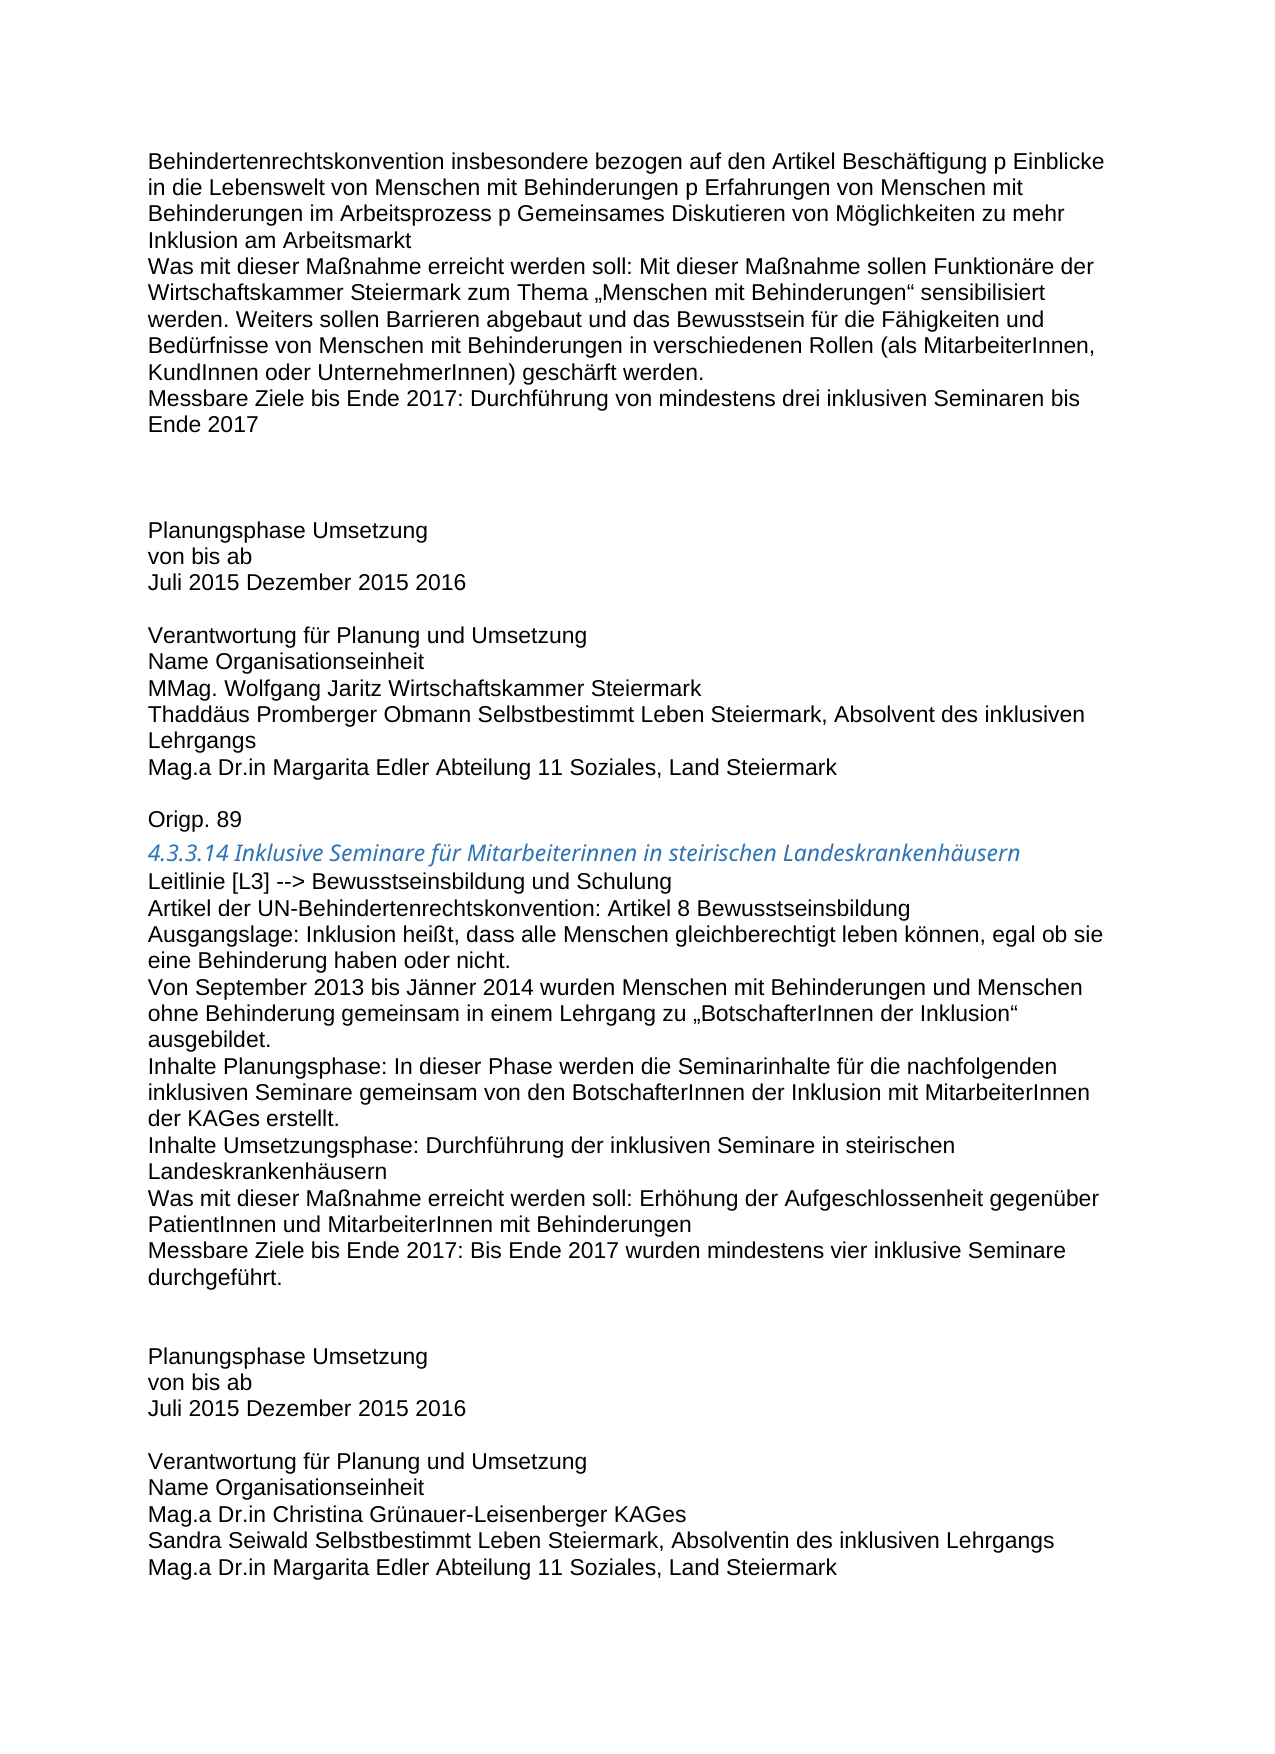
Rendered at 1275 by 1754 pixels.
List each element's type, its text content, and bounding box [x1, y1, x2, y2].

text Thaddäus Promberger Obmann Selbstbestimmt Leben Steiermark, Absolvent des inklusiven Lehrgangs [148, 701, 1127, 754]
text Was mit dieser Maßnahme erreicht werden soll: Erhöhung der Aufgeschlossenheit gegenüber PatientInnen und MitarbeiterInnen mit Behinderungen [148, 1184, 1127, 1237]
text Mag.a Dr.in Christina Grünauer-Leisenberger KAGes [148, 1501, 1127, 1527]
text Juli 2015 Dezember 2015 2016 [148, 1395, 1127, 1422]
text Mag.a Dr.in Margarita Edler Abteilung 11 Soziales, Land Steiermark [148, 1553, 1127, 1580]
text Messbare Ziele bis Ende 2017: Durchführung von mindestens drei inklusiven Seminaren bis Ende 2017 [148, 385, 1127, 437]
text Messbare Ziele bis Ende 2017: Bis Ende 2017 wurden mindestens vier inklusive Seminare durchgeführt. [148, 1237, 1127, 1290]
text Mag.a Dr.in Margarita Edler Abteilung 11 Soziales, Land Steiermark [148, 754, 1127, 780]
text Von September 2013 bis Jänner 2014 wurden Menschen mit Behinderungen und Menschen ohne Behinderung gemeinsam in einem Lehrgang zu „BotschafterInnen der Inklusion“ ausgebildet. [148, 974, 1127, 1053]
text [148, 148, 1127, 253]
text Planungsphase Umsetzung [148, 517, 1127, 543]
text Verantwortung für Planung und Umsetzung [148, 1448, 1127, 1474]
text Was mit dieser Maßnahme erreicht werden soll: Mit dieser Maßnahme sollen Funktionäre der Wirtschaftskammer Steiermark zum Thema „Menschen mit Behinderungen“ sensibilisiert werden. Weiters sollen Barrieren abgebaut und das Bewusstsein für die Fähigkeiten und Bedürfnisse von Menschen mit Behinderungen in verschiedenen Rollen (als MitarbeiterInnen, KundInnen oder UnternehmerInnen) geschärft werden. [148, 253, 1127, 385]
text Name Organisationseinheit [148, 1474, 1127, 1501]
text Juli 2015 Dezember 2015 2016 [148, 569, 1127, 596]
text Name Organisationseinheit [148, 648, 1127, 675]
text Leitlinie [L3] --> Bewusstseinsbildung und Schulung [148, 868, 1127, 894]
text Planungsphase Umsetzung [148, 1343, 1127, 1369]
text Artikel der UN-Behindertenrechtskonvention: Artikel 8 Bewusstseinsbildung [148, 894, 1127, 921]
subtitle 4.3.3.14 Inklusive Seminare für Mitarbeiterinnen in steirischen Landeskrankenhäusern [148, 837, 1127, 868]
text Inhalte Umsetzungsphase: Durchführung der inklusiven Seminare in steirischen Landeskrankenhäusern [148, 1132, 1127, 1184]
text von bis ab [148, 1369, 1127, 1395]
text Ausgangslage: Inklusion heißt, dass alle Menschen gleichberechtigt leben können, egal ob sie eine Behinderung haben oder nicht. [148, 921, 1127, 974]
text Verantwortung für Planung und Umsetzung [148, 622, 1127, 648]
text Origp. 89 [148, 806, 1127, 833]
text Inhalte Planungsphase: In dieser Phase werden die Seminarinhalte für die nachfolgenden inklusiven Seminare gemeinsam von den BotschafterInnen der Inklusion mit MitarbeiterInnen der KAGes erstellt. [148, 1053, 1127, 1132]
text MMag. Wolfgang Jaritz Wirtschaftskammer Steiermark [148, 675, 1127, 701]
text Sandra Seiwald Selbstbestimmt Leben Steiermark, Absolventin des inklusiven Lehrgangs [148, 1527, 1127, 1553]
text von bis ab [148, 543, 1127, 569]
